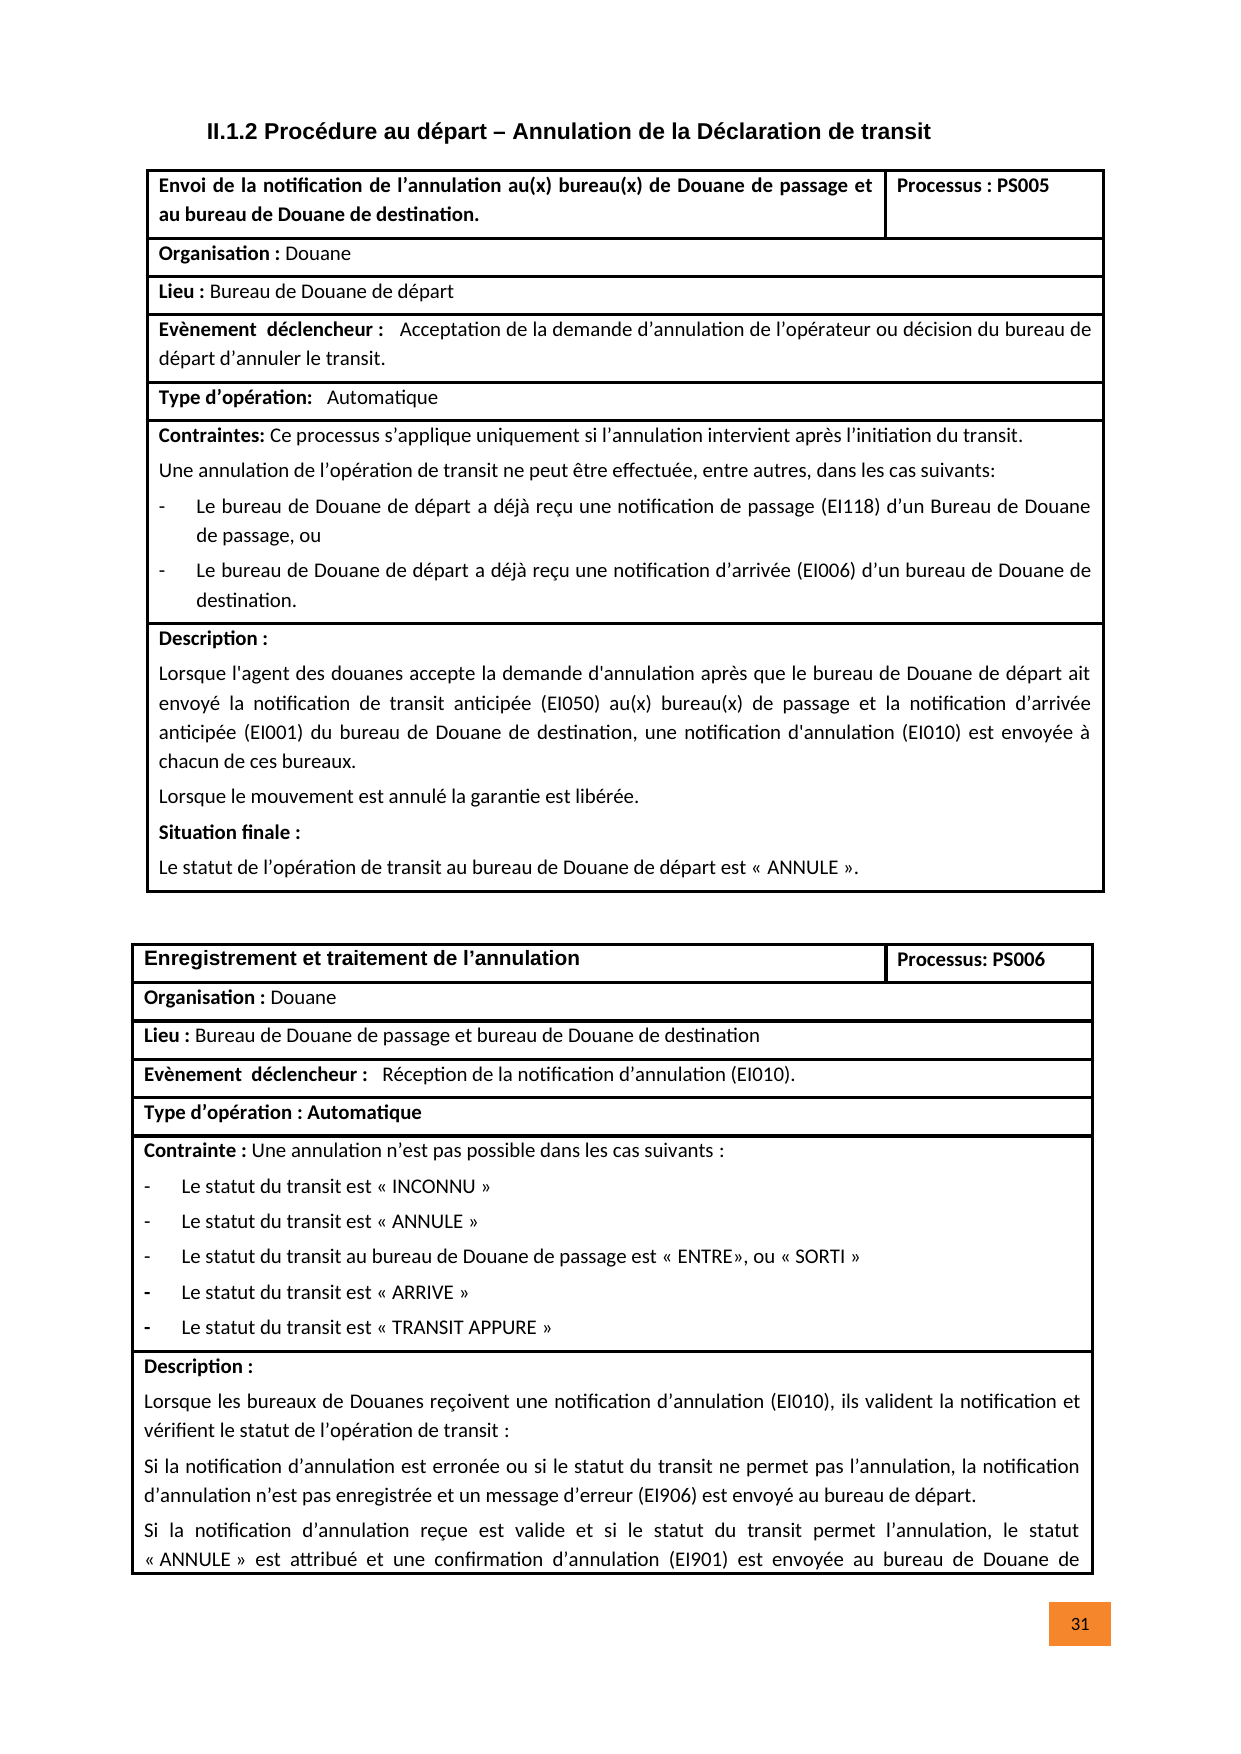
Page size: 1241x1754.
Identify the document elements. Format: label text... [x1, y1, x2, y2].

table_cell Description : Lorsque l'agent des douanes accepte la demande d'annulation après que le bureau de Douane de départ ait envoyé la notification de transit anticipée (EI050) au(x) bureau(x) de passage et la notification d’arrivée anticipée (EI001) du bureau de Douane de destination, une notification d'annulation (EI010) est envoyée à chacun de ces bureaux. Lorsque le mouvement est annulé la garantie est libérée. Situation finale : Le statut de l’opération de transit au bureau de Douane de départ est « ANNULE ». [149, 625, 1102, 889]
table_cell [134, 1353, 1091, 1572]
table_header Processus: PS006 [888, 946, 1091, 981]
table_cell Type d’opération: Automatique [149, 384, 1102, 419]
table_cell Lieu : Bureau de Douane de passage et bureau de Douane de destination [134, 1023, 1091, 1058]
table_cell Evènement déclencheur : Réception de la notification d’annulation (EI010). [134, 1061, 1091, 1096]
table_cell Evènement déclencheur : Acceptation de la demande d’annulation de l’opérateur ou décision du bureau de départ d’annuler le transit. [149, 316, 1102, 381]
table_header Enregistrement et traitement de l’annulation [134, 946, 884, 981]
table_cell Organisation : Douane [149, 240, 1102, 275]
table_cell Type d’opération : Automatique [134, 1099, 1091, 1134]
table_cell Contrainte : Une annulation n’est pas possible dans les cas suivants : Le statut du transit est « INCONNU » Le statut du transit est « ANNULE » Le statut du transit au bureau de Douane de passage est « ENTRE», ou « SORTI » Le statut du transit est « ARRIVE » Le statut du transit est « TRANSIT APPURE » [134, 1138, 1091, 1350]
table_header Envoi de la notification de l’annulation au(x) bureau(x) de Douane de passage et au bureau de Douane de destination. [149, 172, 884, 237]
text II.1.2 Procédure au départ – Annulation de la Déclaration de transit [148, 118, 1122, 144]
table_header Processus : PS005 [887, 172, 1102, 237]
table_cell Contraintes: Ce processus s’applique uniquement si l’annulation intervient après l’initiation du transit. Une annulation de l’opération de transit ne peut être effectuée, entre autres, dans les cas suivants: Le bureau de Douane de départ a déjà reçu une notification de passage (EI118) d’un Bureau de Douane de passage, ou Le bureau de Douane de départ a déjà reçu une notification d’arrivée (EI006) d’un bureau de Douane de destination. [149, 422, 1102, 622]
table_cell Organisation : Douane [134, 984, 1091, 1019]
table_cell Lieu : Bureau de Douane de départ [149, 278, 1102, 313]
